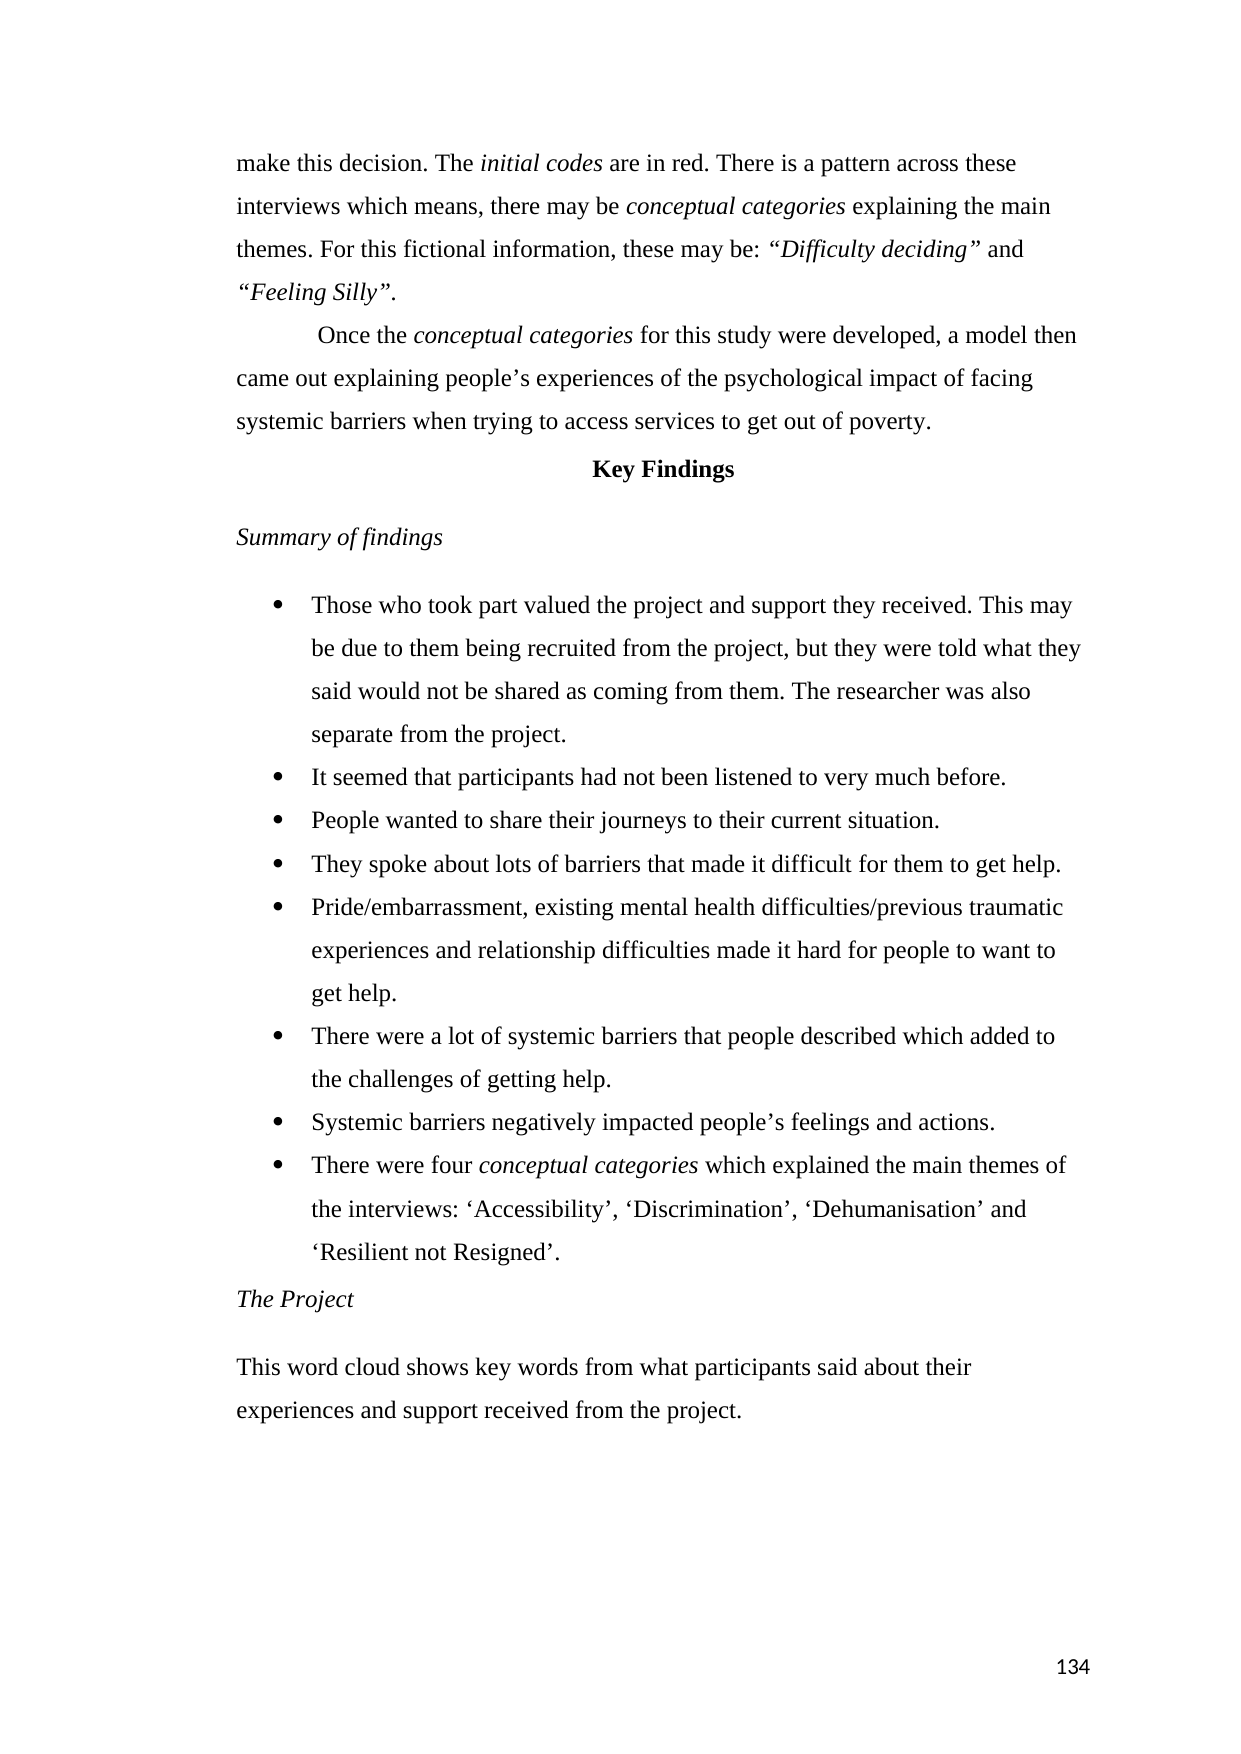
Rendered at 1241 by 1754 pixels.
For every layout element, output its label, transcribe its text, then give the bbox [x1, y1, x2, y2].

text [236, 148, 1090, 306]
text Once the conceptual categories for this study were developed, a model then came out explaining people’s experiences of the psychological impact of facing systemic barriers when trying to access services to get out of poverty. [236, 320, 1090, 435]
list They spoke about lots of barriers that made it difficult for them to get help. [274, 849, 1090, 877]
subtitle Key Findings [236, 454, 1090, 482]
list Systemic barriers negatively impacted people’s feelings and actions. [274, 1107, 1090, 1136]
subtitle Summary of findings [236, 522, 1090, 551]
list Pride/embarrassment, existing mental health difficulties/previous traumatic experiences and relationship difficulties made it hard for people to want to get help. [274, 892, 1090, 1007]
list Those who took part valued the project and support they received. This may be due to them being recruited from the project, but they were told what they said would not be shared as coming from them. The researcher was also separate from the project. [274, 590, 1090, 748]
text This word cloud shows key words from what participants said about their experiences and support received from the project. [236, 1352, 1090, 1424]
list There were a lot of systemic barriers that people described which added to the challenges of getting help. [274, 1021, 1090, 1093]
list There were four conceptual categories which explained the main themes of the interviews: ‘Accessibility’, ‘Discrimination’, ‘Dehumanisation’ and ‘Resilient not Resigned’. [274, 1151, 1090, 1266]
list It seemed that participants had not been listened to very much before. [274, 762, 1090, 791]
subtitle The Project [236, 1284, 1090, 1313]
list People wanted to share their journeys to their current situation. [274, 806, 1090, 834]
